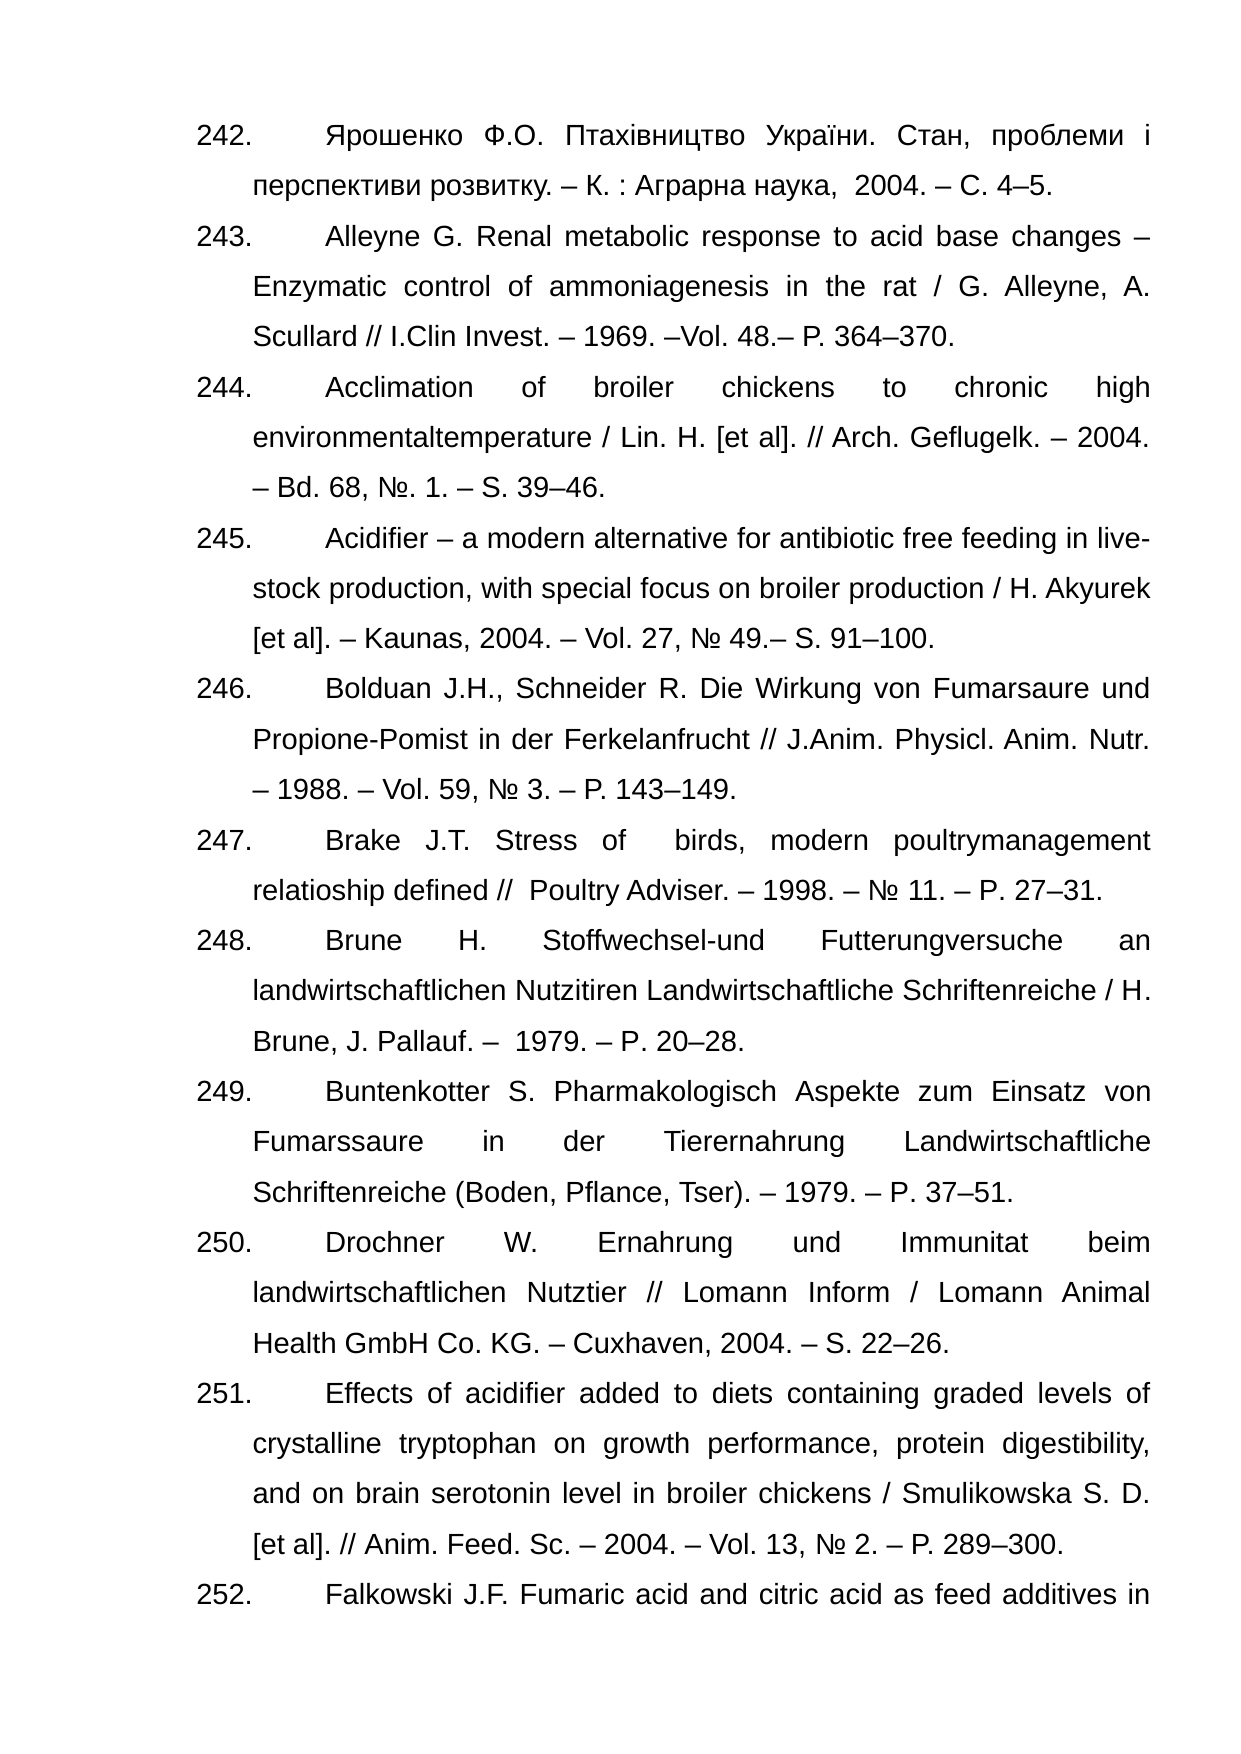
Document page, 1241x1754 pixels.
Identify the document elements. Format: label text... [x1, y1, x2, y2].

list Ассlimation of broiler chickens to chronic high environmentaltemperature / Lin. H. [et al]. // Arch. Geflugelk. – 2004. – Bd. 68, №. 1. – S. 39–46. [196, 370, 1152, 504]
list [196, 1577, 1152, 1611]
list Drochner W. Ernahrung und Immunitat beim landwirtschaftlichen Nutztier // Lomann Inform / Lomann Animal Health GmbH Co. KG. – Cuxhaven, 2004. – S. 22–26. [196, 1225, 1152, 1359]
list Ярошенко Ф.О. Птахівництво України. Стан, проблеми і перспективи розвитку. – К. : Аграрна наука, 2004. – С. 4–5. [196, 118, 1152, 202]
list Brune H. Stoffwechsel-und Futterungversuche an landwirtschaftlichen Nutzitiren Landwirtschaftliche Schriftenreiche / H. Brune, J. Pallauf. – 1979. – Р. 20–28. [196, 923, 1152, 1057]
list Effects of acidifier added to diets containing graded levels of crystalline tryptophan on growth performance, protein digestibility, and on brain serotonin level in broiler chickens / Smulikowska S. D. [et al]. // Аnim. Feed. Sc. – 2004. – Vol. 13, № 2. – P. 289–300. [196, 1376, 1152, 1560]
list Bolduan J.H., Schneider R. Die Wirkung von Fumarsaure und Propione-Pomist in der Ferkelanfrucht // J.Anim. Physicl. Anim. Nutr. – 1988. – Vol. 59, № 3. – P. 143–149. [196, 672, 1152, 806]
list Brake J.T. Stress of birds, modern poultrymanagement relatioship defined // Poultry Adviser. – 1998. – № 11. – Р. 27–31. [196, 822, 1152, 906]
list Acidifier – a modern alternative for antibiotic free feeding in live-stock production, with special focus on broiler production / H. Akyurek [et al]. – Kaunas, 2004. – Vol. 27, № 49.– S. 91–100. [196, 521, 1152, 655]
list Alleyne G. Renal metabolic response to acid base changes – Enzymatic control of ammoniagenesis in the rat / G. Alleyne, A. Scullard // I.Clin Invest. – 1969. –Vol. 48.– P. 364–370. [196, 219, 1152, 353]
list Buntenkotter S. Pharmakologisch Aspekte zum Einsatz von Fumarssaure in der Tierernahrung Landwirtschaftliche Schriftenreiche (Boden, Pflance, Tser). – 1979. – Р. 37–51. [196, 1074, 1152, 1208]
